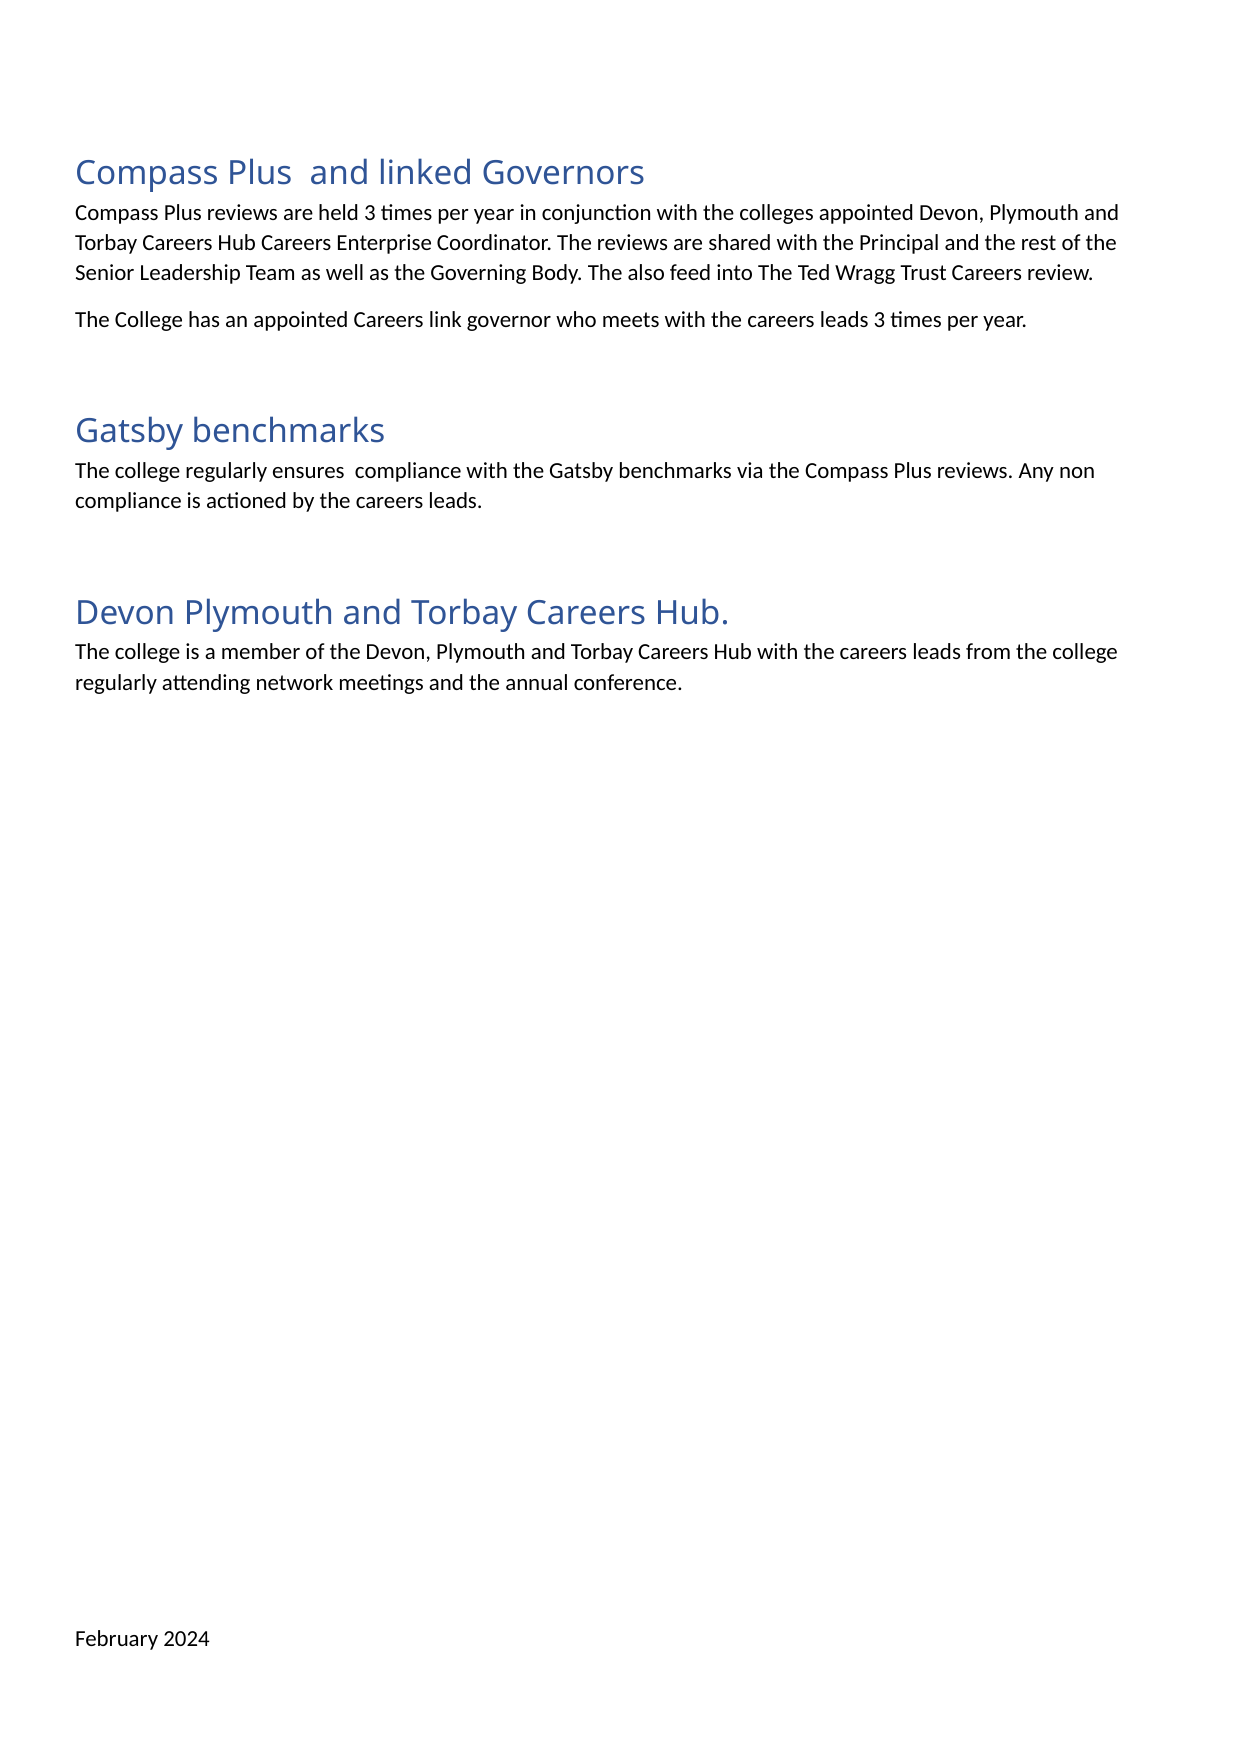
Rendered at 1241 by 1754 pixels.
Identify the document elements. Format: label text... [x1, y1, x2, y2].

text The college regularly ensures compliance with the Gatsby benchmarks via the Compass Plus reviews. Any non compliance is actioned by the careers leads. [75, 456, 1165, 514]
subtitle Devon Plymouth and Torbay Careers Hub. [75, 588, 1165, 634]
subtitle Compass Plus and linked Governors [75, 149, 1165, 194]
subtitle Gatsby benchmarks [75, 407, 1165, 453]
text The college is a member of the Devon, Plymouth and Torbay Careers Hub with the careers leads from the college regularly attending network meetings and the annual conference. [75, 637, 1165, 696]
text Compass Plus reviews are held 3 times per year in conjunction with the colleges appointed Devon, Plymouth and Torbay Careers Hub Careers Enterprise Coordinator. The reviews are shared with the Principal and the rest of the Senior Leadership Team as well as the Governing Body. The also feed into The Ted Wragg Trust Careers review. [75, 198, 1165, 286]
text The College has an appointed Careers link governor who meets with the careers leads 3 times per year. [75, 305, 1165, 333]
